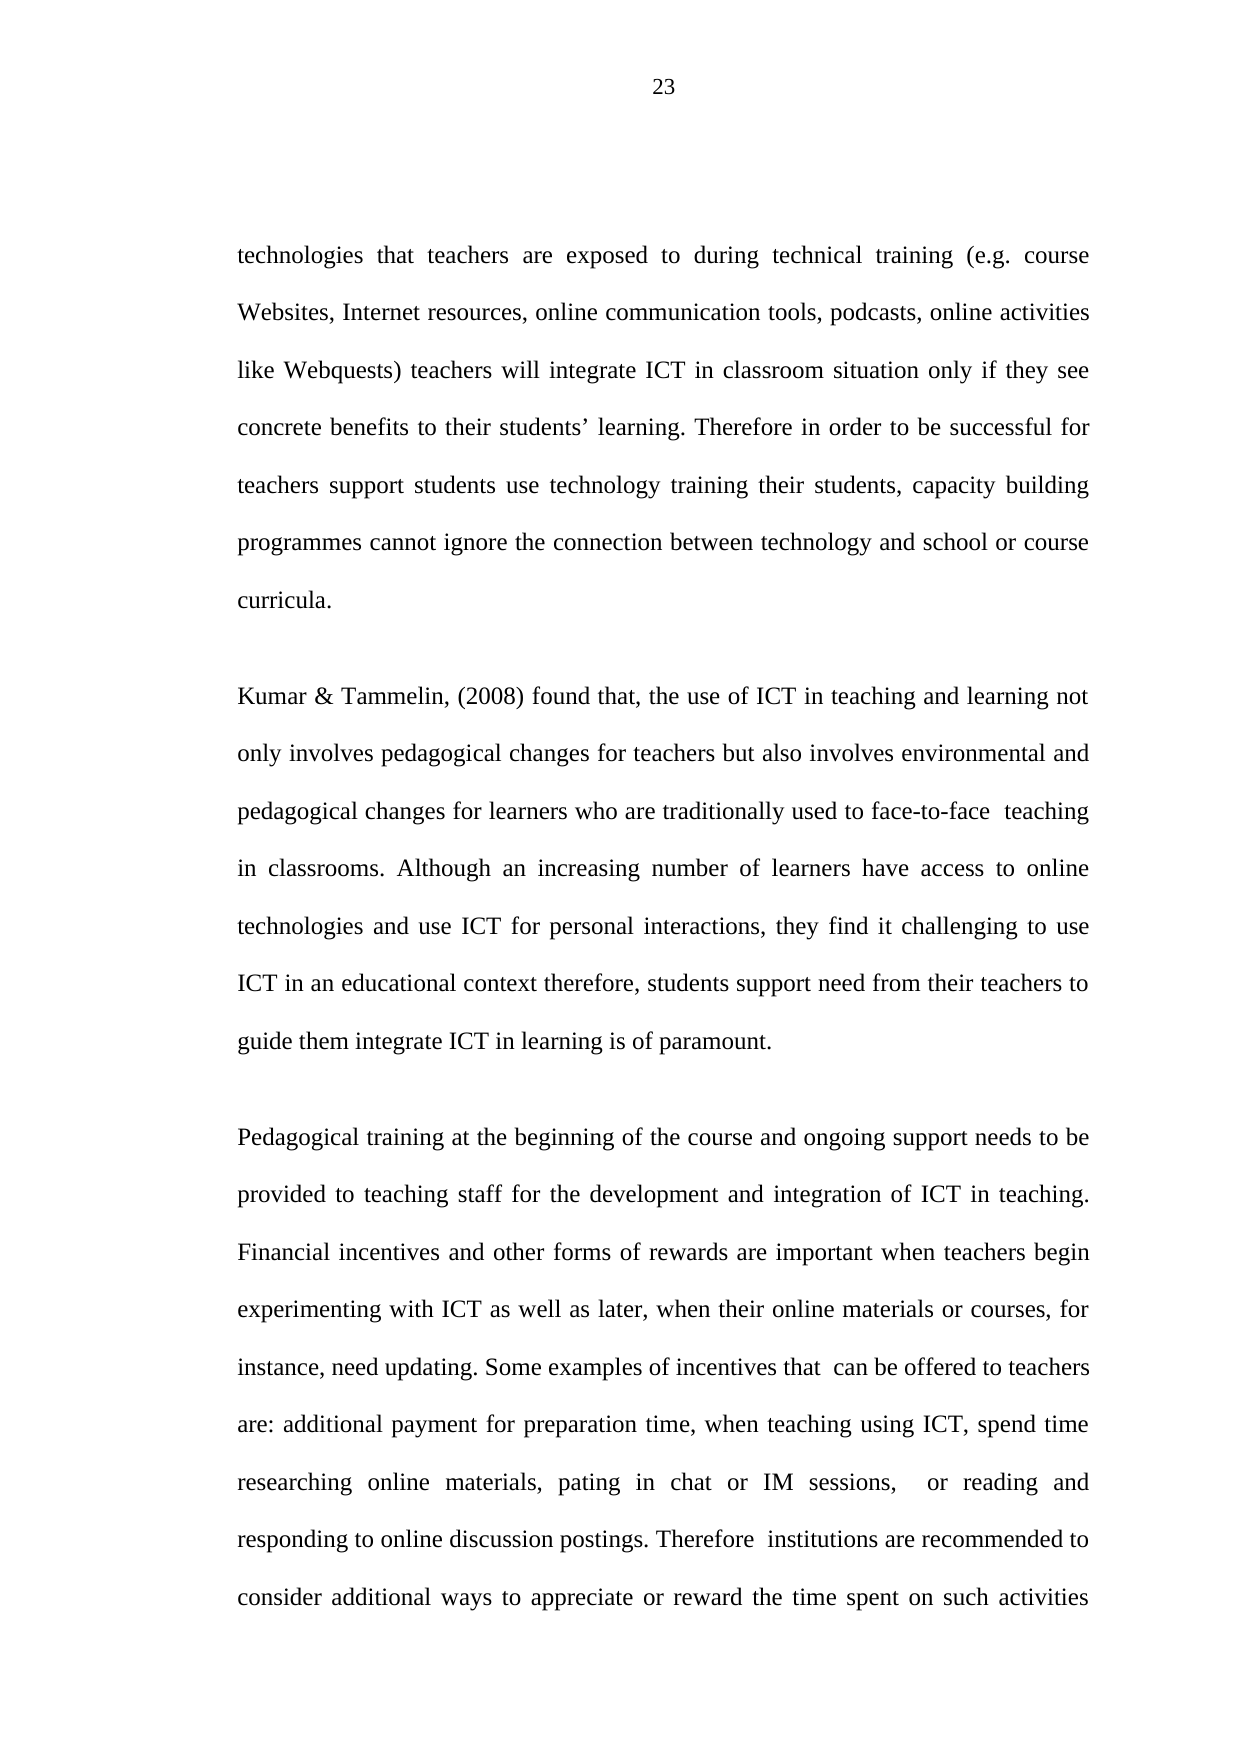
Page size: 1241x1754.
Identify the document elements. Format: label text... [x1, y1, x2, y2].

text Kumar & Tammelin, (2008) found that, the use of ICT in teaching and learning not only involves pedagogical changes for teachers but also involves environmental and pedagogical changes for learners who are traditionally used to face-to-face teaching in classrooms. Although an increasing number of learners have access to online technologies and use ICT for personal interactions, they find it challenging to use ICT in an educational context therefore, students support need from their teachers to guide them integrate ICT in learning is of paramount. [237, 681, 1090, 1054]
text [237, 240, 1090, 614]
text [237, 1122, 1090, 1610]
